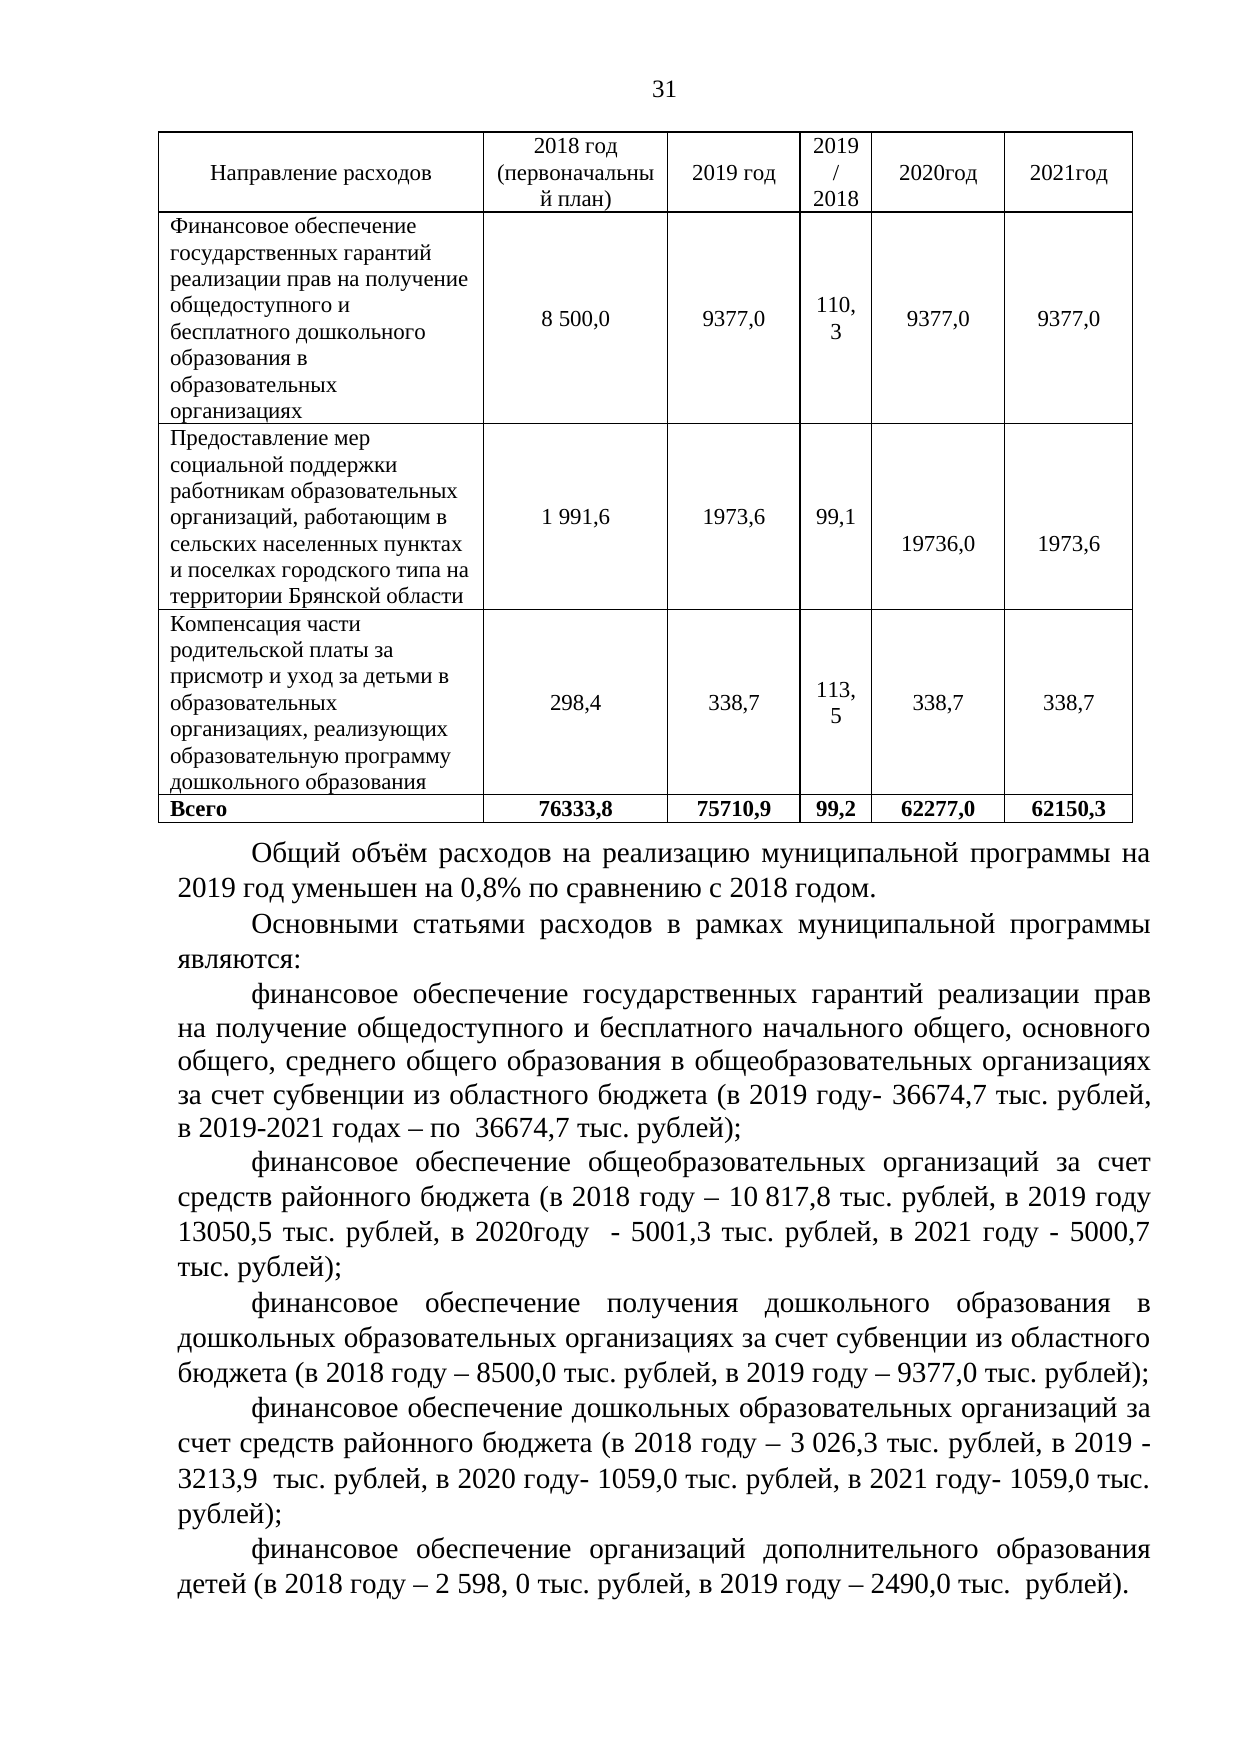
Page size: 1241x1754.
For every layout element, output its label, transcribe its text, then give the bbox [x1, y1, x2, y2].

text финансовое обеспечение общеобразовательных организаций за счет средств районного бюджета (в 2018 году – 10 817,8 тыс. рублей, в 2019 году 13050,5 тыс. рублей, в 2020году - 5001,3 тыс. рублей, в 2021 году - 5000,7 тыс. рублей); [177, 1144, 1152, 1283]
table_header 2019 год [668, 133, 799, 211]
table_header Направление расходов [159, 133, 483, 211]
table_cell Предоставление мер социальной поддержки работникам образовательных организаций, работающим в сельских населенных пунктах и поселках городского типа на территории Брянской области [159, 424, 483, 609]
table_header 2020год [872, 133, 1004, 211]
table_cell 99,2 [801, 795, 871, 822]
table_cell Финансовое обеспечение государственных гарантий реализации прав на получение общедоступного и бесплатного дошкольного образования в образовательных организациях [159, 213, 483, 423]
table_cell 110,3 [801, 213, 871, 423]
table_cell 9377,0 [668, 213, 799, 423]
table_cell 62150,3 [1005, 795, 1132, 822]
text Общий объём расходов на реализацию муниципальной программы на 2019 год уменьшен на 0,8% по сравнению с 2018 годом. [177, 835, 1152, 904]
table_header 2018 год (первоначальный план) [484, 133, 667, 211]
text Основными статьями расходов в рамках муниципальной программы являются: [177, 906, 1152, 974]
table_cell 298,4 [484, 610, 667, 794]
table_cell 75710,9 [668, 795, 799, 822]
table_cell 8 500,0 [484, 213, 667, 423]
text финансовое обеспечение государственных гарантий реализации прав на получение общедоступного и бесплатного начального общего, основного общего, среднего общего образования в общеобразовательных организациях за счет субвенции из областного бюджета (в 2019 году- 36674,7 тыс. рублей, в 2019-2021 годах – по 36674,7 тыс. рублей); [177, 976, 1152, 1144]
table_cell 113,5 [801, 610, 871, 794]
table_cell Всего [159, 795, 483, 822]
table_cell 1973,6 [668, 424, 799, 609]
table_cell 338,7 [1005, 610, 1132, 794]
table_cell 19736,0 [872, 424, 1004, 609]
text финансовое обеспечение получения дошкольного образования в дошкольных образовательных организациях за счет субвенции из областного бюджета (в 2018 году – 8500,0 тыс. рублей, в 2019 году – 9377,0 тыс. рублей); [177, 1285, 1152, 1389]
table_cell 338,7 [872, 610, 1004, 794]
table_cell 9377,0 [872, 213, 1004, 423]
text финансовое обеспечение дошкольных образовательных организаций за счет средств районного бюджета (в 2018 году – 3 026,3 тыс. рублей, в 2019 -3213,9 тыс. рублей, в 2020 году- 1059,0 тыс. рублей, в 2021 году- 1059,0 тыс. рублей); [177, 1390, 1152, 1529]
table_cell Компенсация части родительской платы за присмотр и уход за детьми в образовательных организациях, реализующих образовательную программу дошкольного образования [159, 610, 483, 794]
table_cell 1 991,6 [484, 424, 667, 609]
table_cell 338,7 [668, 610, 799, 794]
table_header 2019/ 2018 [801, 133, 871, 211]
table_header 2021год [1005, 133, 1132, 211]
table_cell 76333,8 [484, 795, 667, 822]
table_cell 1973,6 [1005, 424, 1132, 609]
table_cell 9377,0 [1005, 213, 1132, 423]
table_cell 99,1 [801, 424, 871, 609]
table_cell 62277,0 [872, 795, 1004, 822]
text финансовое обеспечение организаций дополнительного образования детей (в 2018 году – 2 598, 0 тыс. рублей, в 2019 году – 2490,0 тыс. рублей). [177, 1531, 1152, 1600]
